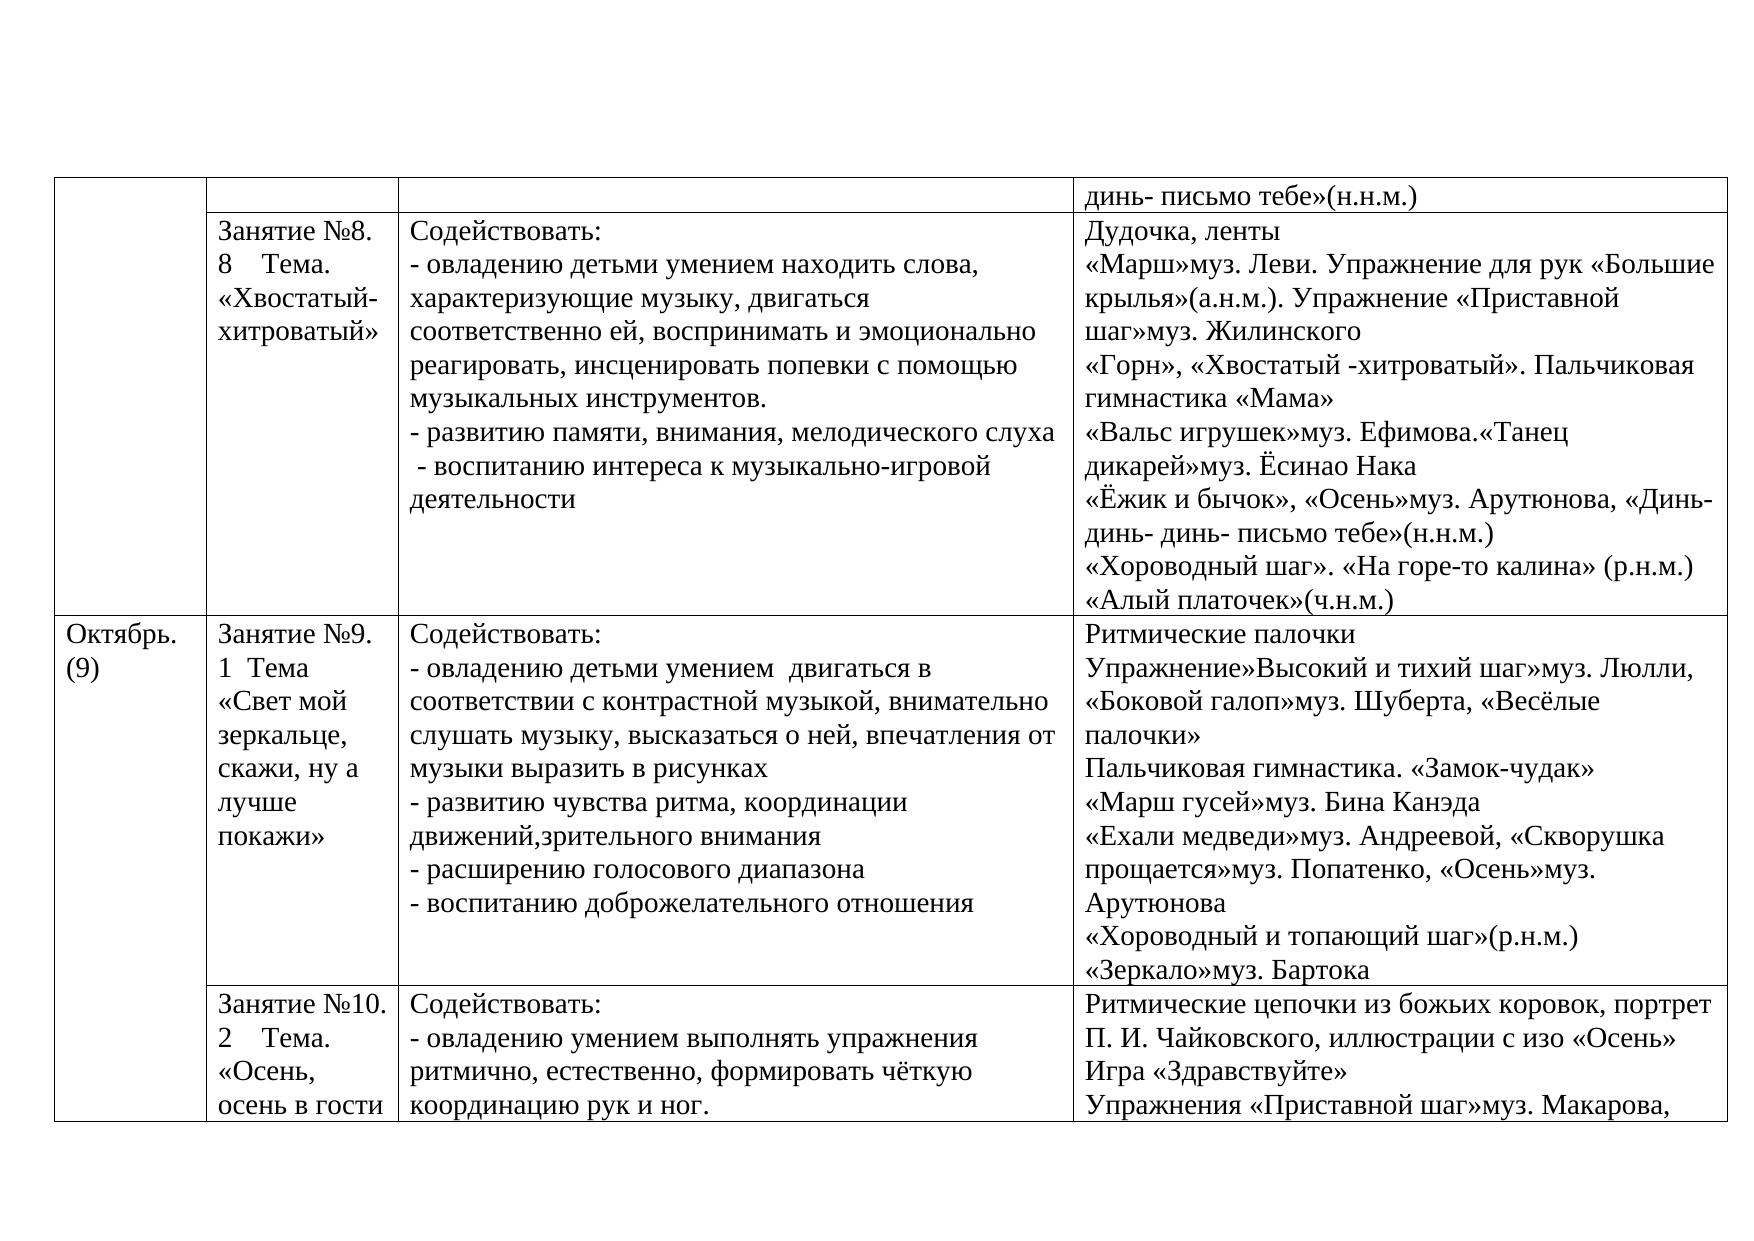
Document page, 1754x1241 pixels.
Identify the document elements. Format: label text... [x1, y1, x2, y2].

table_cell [399, 986, 1073, 1121]
table_cell Занятие №8. 8 Тема. «Хвостатый-хитроватый» [207, 213, 398, 615]
table_cell Октябрь. (9) [55, 616, 206, 1121]
table_cell Дудочка, ленты «Марш»муз. Леви. Упражнение для рук «Большие крылья»(а.н.м.). Упражнение «Приставной шаг»муз. Жилинского «Горн», «Хвостатый -хитроватый». Пальчиковая гимнастика «Мама» «Вальс игрушек»муз. Ефимова.«Танец дикарей»муз. Ёсинао Нака «Ёжик и бычок», «Осень»муз. Арутюнова, «Динь- динь- динь- письмо тебе»(н.н.м.) «Хороводный шаг». «На горе-то калина» (р.н.м.) «Алый платочек»(ч.н.м.) [1074, 213, 1727, 615]
table_cell Ритмические палочки Упражнение»Высокий и тихий шаг»муз. Люлли, «Боковой галоп»муз. Шуберта, «Весёлые палочки» Пальчиковая гимнастика. «Замок-чудак» «Марш гусей»муз. Бина Канэда «Ехали медведи»муз. Андреевой, «Скворушка прощается»муз. Попатенко, «Осень»муз. Арутюнова «Хороводный и топающий шаг»(р.н.м.) «Зеркало»муз. Бартока [1074, 616, 1727, 985]
table_cell Содействовать: - овладению детьми умением находить слова, характеризующие музыку, двигаться соответственно ей, воспринимать и эмоционально реагировать, инсценировать попевки с помощью музыкальных инструментов. - развитию памяти, внимания, мелодического слуха - воспитанию интереса к музыкально-игровой деятельности [399, 213, 1073, 615]
table_cell Занятие №9. 1 Тема «Свет мой зеркальце, скажи, ну а лучше покажи» [207, 616, 398, 985]
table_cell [207, 178, 398, 212]
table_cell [1074, 178, 1727, 212]
table_cell Содействовать: - овладению детьми умением двигаться в соответствии с контрастной музыкой, внимательно слушать музыку, высказаться о ней, впечатления от музыки выразить в рисунках - развитию чувства ритма, координации движений,зрительного внимания - расширению голосового диапазона - воспитанию доброжелательного отношения [399, 616, 1073, 985]
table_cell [1074, 986, 1727, 1121]
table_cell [399, 178, 1073, 212]
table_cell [207, 986, 398, 1121]
